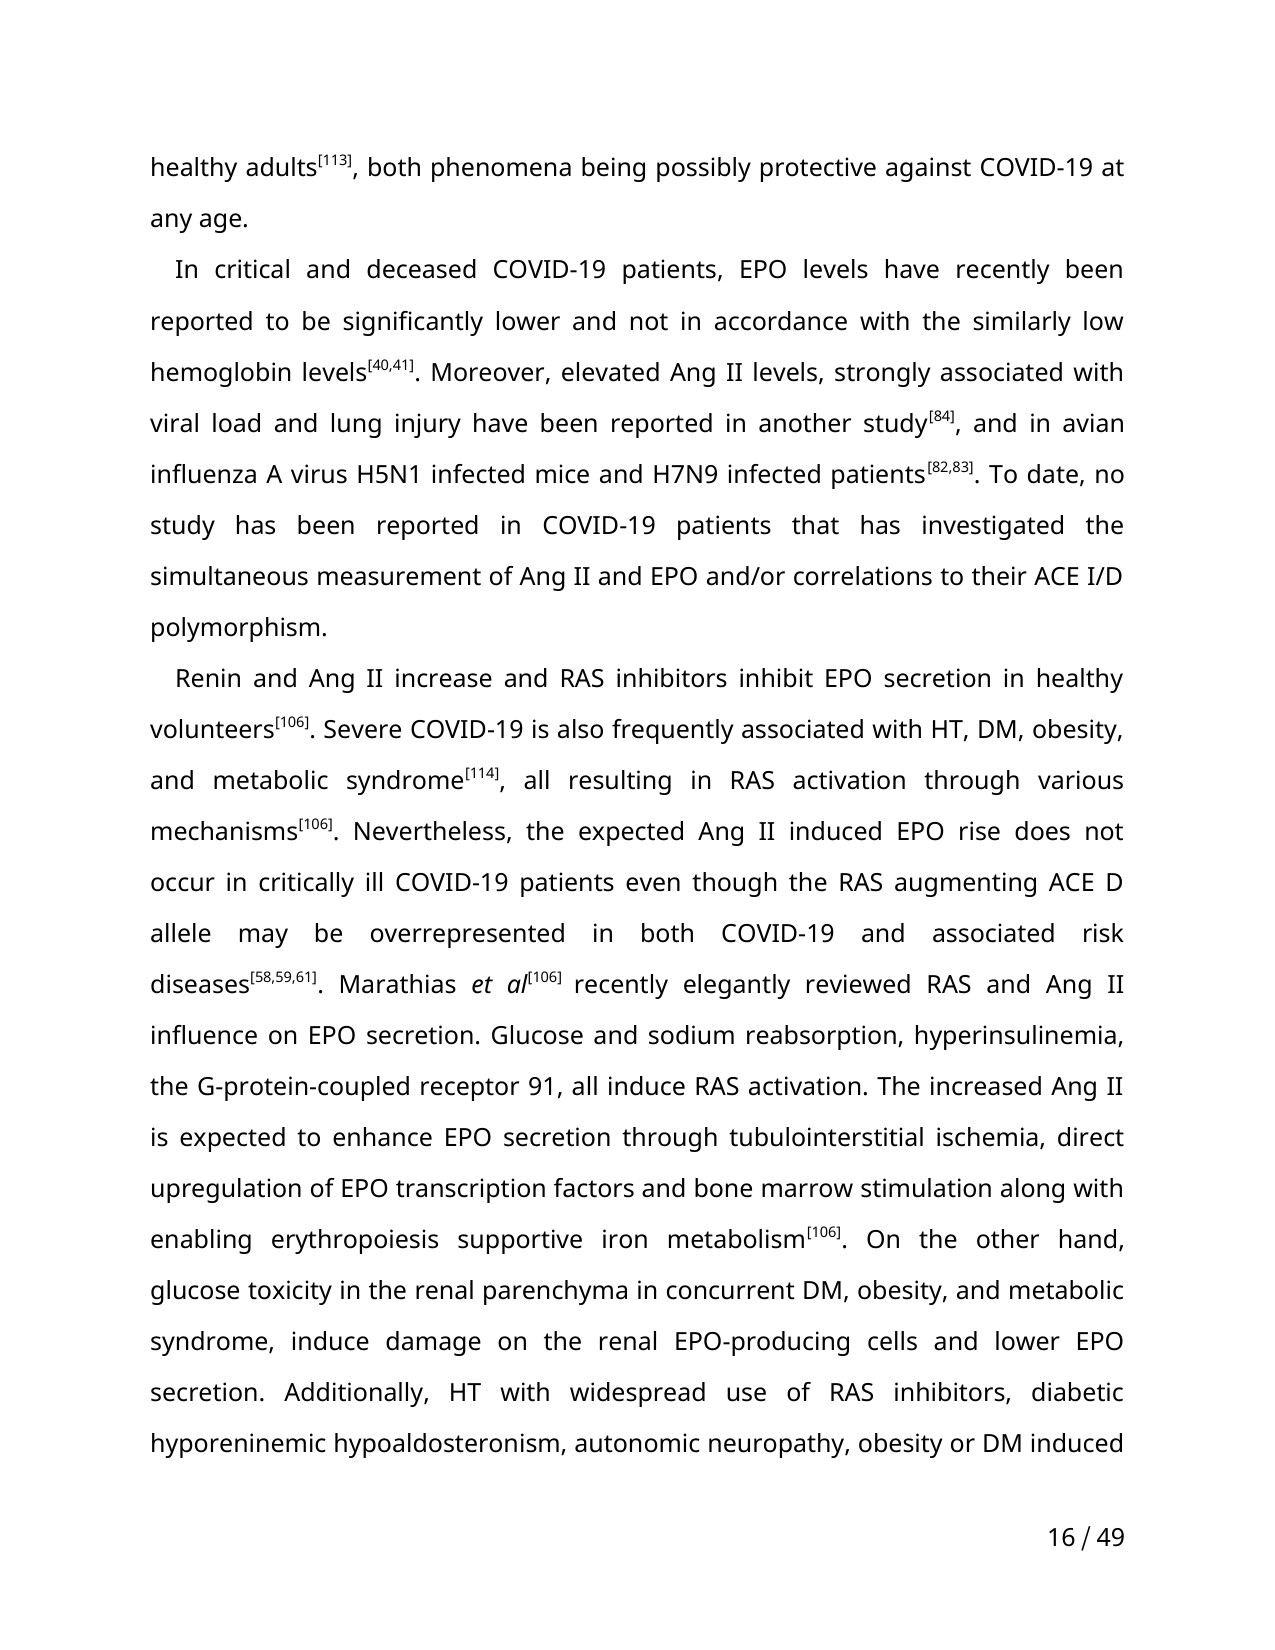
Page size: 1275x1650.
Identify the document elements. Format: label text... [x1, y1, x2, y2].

text In critical and deceased COVID-19 patients, EPO levels have recently been reported to be significantly lower and not in accordance with the similarly low hemoglobin levels[40,41]. Moreover, elevated Ang II levels, strongly associated with viral load and lung injury have been reported in another study[84], and in avian influenza A virus H5N1 infected mice and H7N9 infected patients[82,83]. To date, no study has been reported in COVID-19 patients that has investigated the simultaneous measurement of Ang II and EPO and/or correlations to their ACE I/D polymorphism. [150, 252, 1125, 643]
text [150, 150, 1125, 235]
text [150, 660, 1125, 1460]
